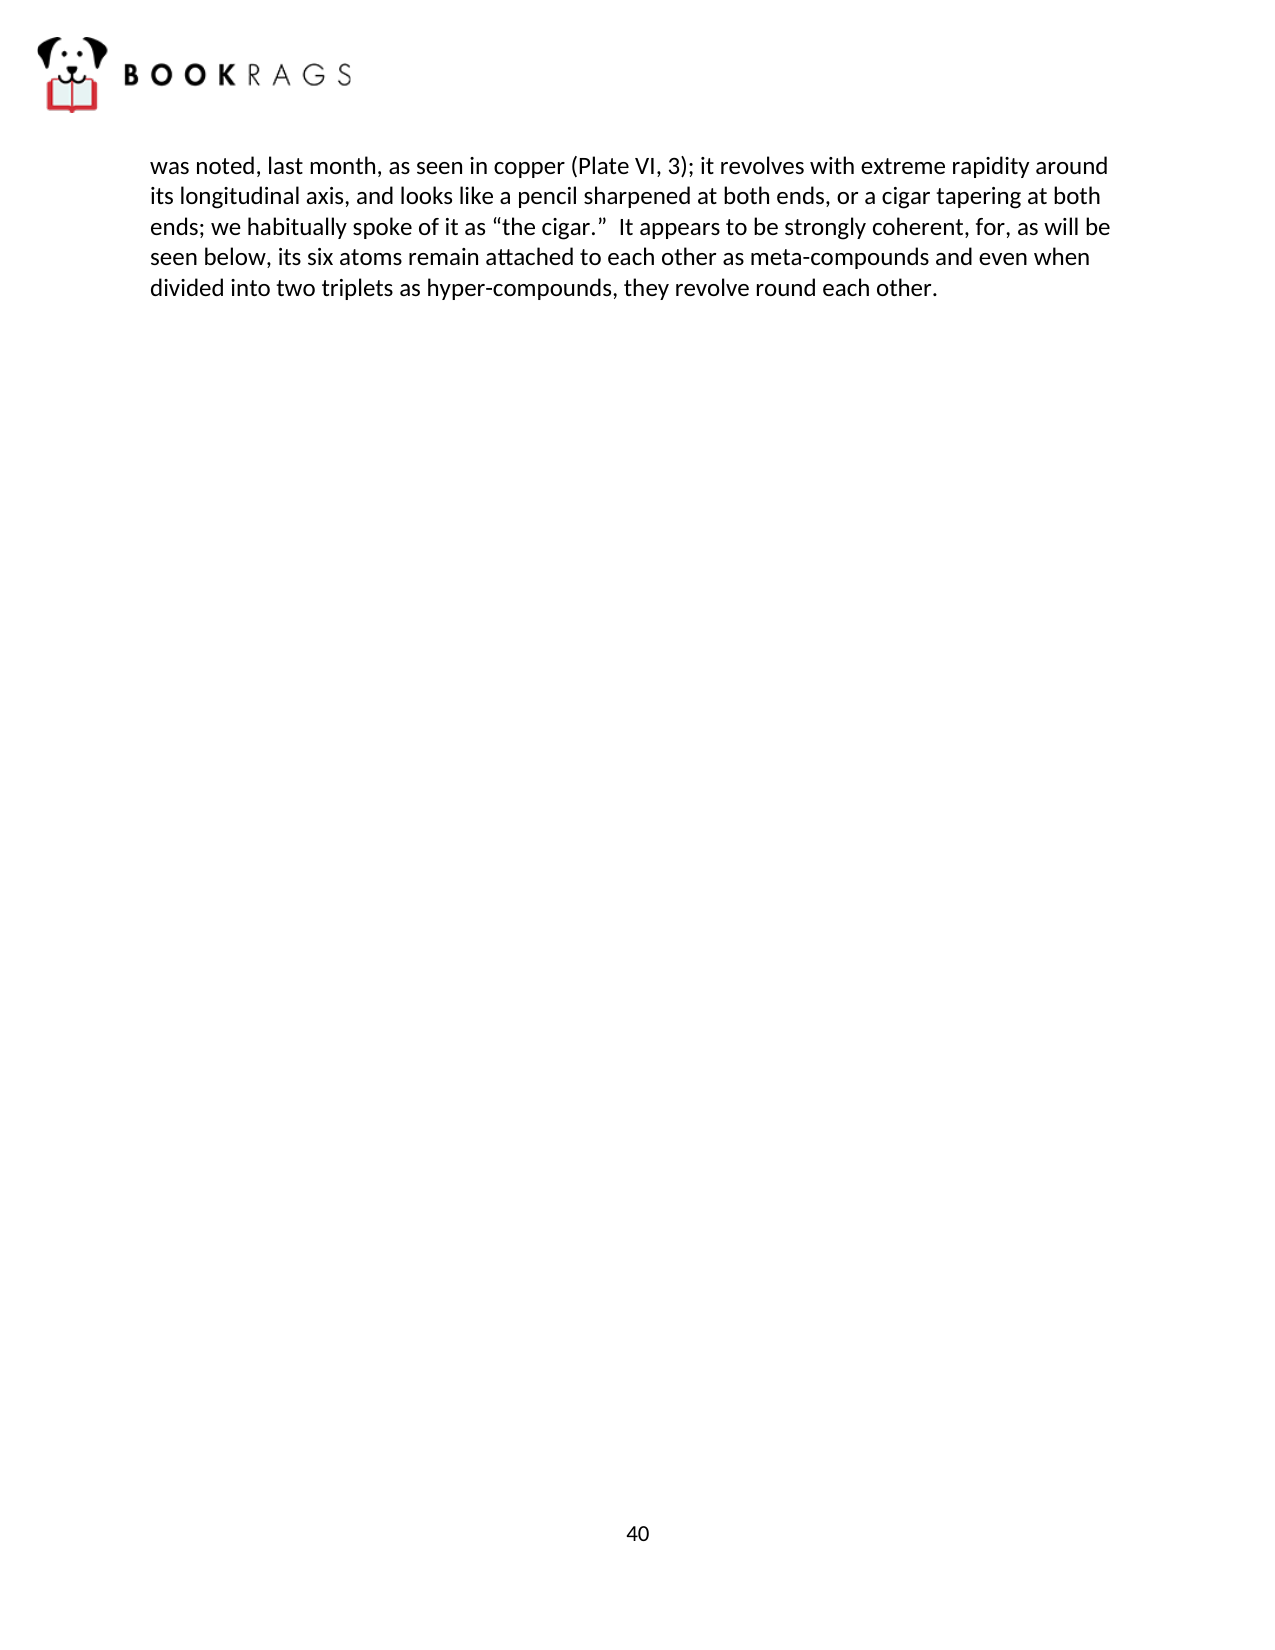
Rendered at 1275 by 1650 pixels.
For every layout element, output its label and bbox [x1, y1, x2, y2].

text [150, 150, 1125, 303]
picture [37, 37, 351, 113]
